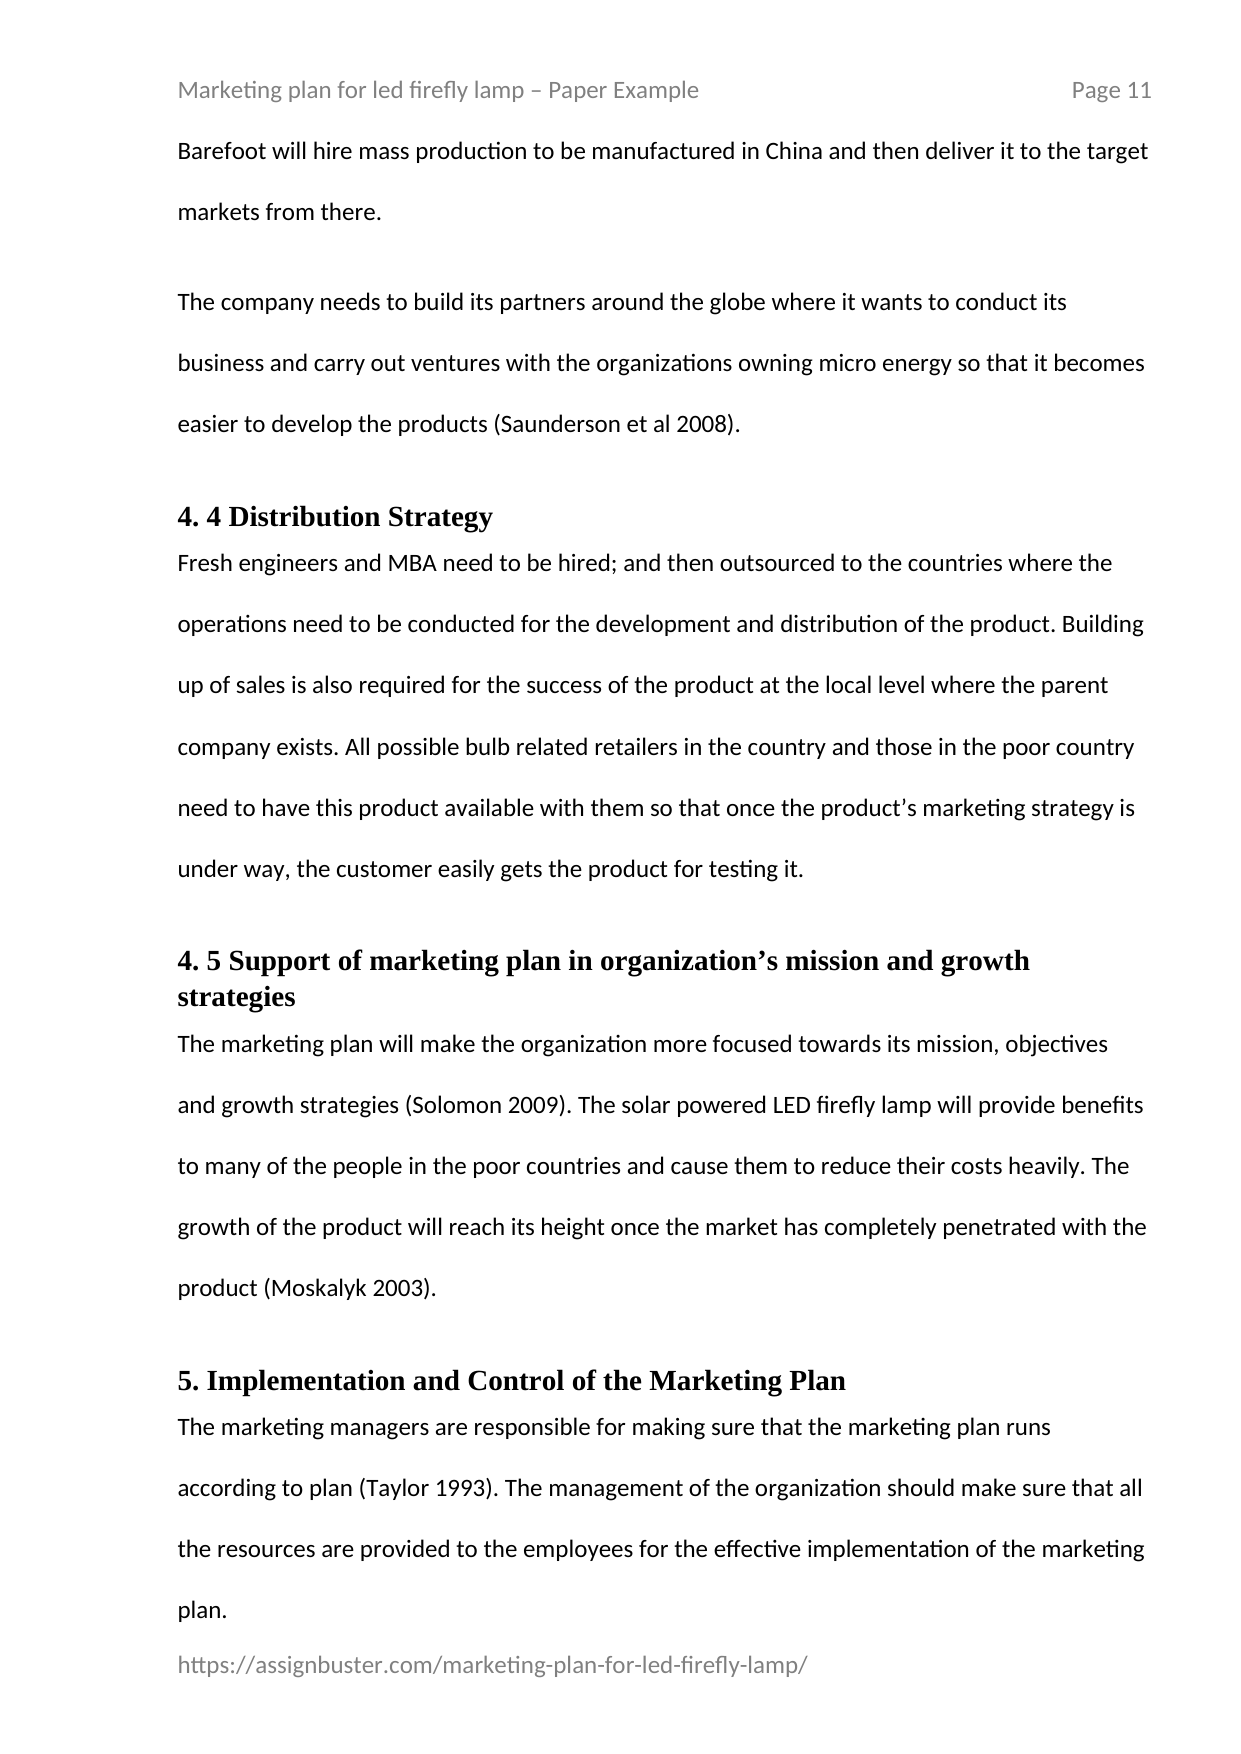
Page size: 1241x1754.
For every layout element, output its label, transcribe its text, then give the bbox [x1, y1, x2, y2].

text The marketing plan will make the organization more focused towards its mission, objectives and growth strategies (Solomon 2009). The solar powered LED firefly lamp will provide benefits to many of the people in the poor countries and cause them to reduce their costs heavily. The growth of the product will reach its height once the market has completely penetrated with the product (Moskalyk 2003). [177, 1028, 1152, 1303]
text Fresh engineers and MBA need to be hired; and then outsourced to the countries where the operations need to be conducted for the development and distribution of the product. Building up of sales is also required for the success of the product at the local level where the parent company exists. All possible bulb related retailers in the country and those in the poor country need to have this product available with them so that once the product’s marketing strategy is under way, the customer easily gets the product for testing it. [177, 548, 1152, 883]
subtitle 4. 4 Distribution Strategy [177, 499, 1152, 532]
subtitle 5. Implementation and Control of the Marketing Plan [177, 1363, 1152, 1396]
subtitle 4. 5 Support of marketing plan in organization’s mission and growth strategies [177, 943, 1152, 1013]
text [177, 135, 1152, 226]
text The company needs to build its partners around the globe where it wants to conduct its business and carry out ventures with the organizations owning micro energy so that it becomes easier to develop the products (Saunderson et al 2008). [177, 286, 1152, 439]
text The marketing managers are responsible for making sure that the marketing plan runs according to plan (Taylor 1993). The management of the organization should make sure that all the resources are provided to the employees for the effective implementation of the marketing plan. [177, 1411, 1152, 1625]
